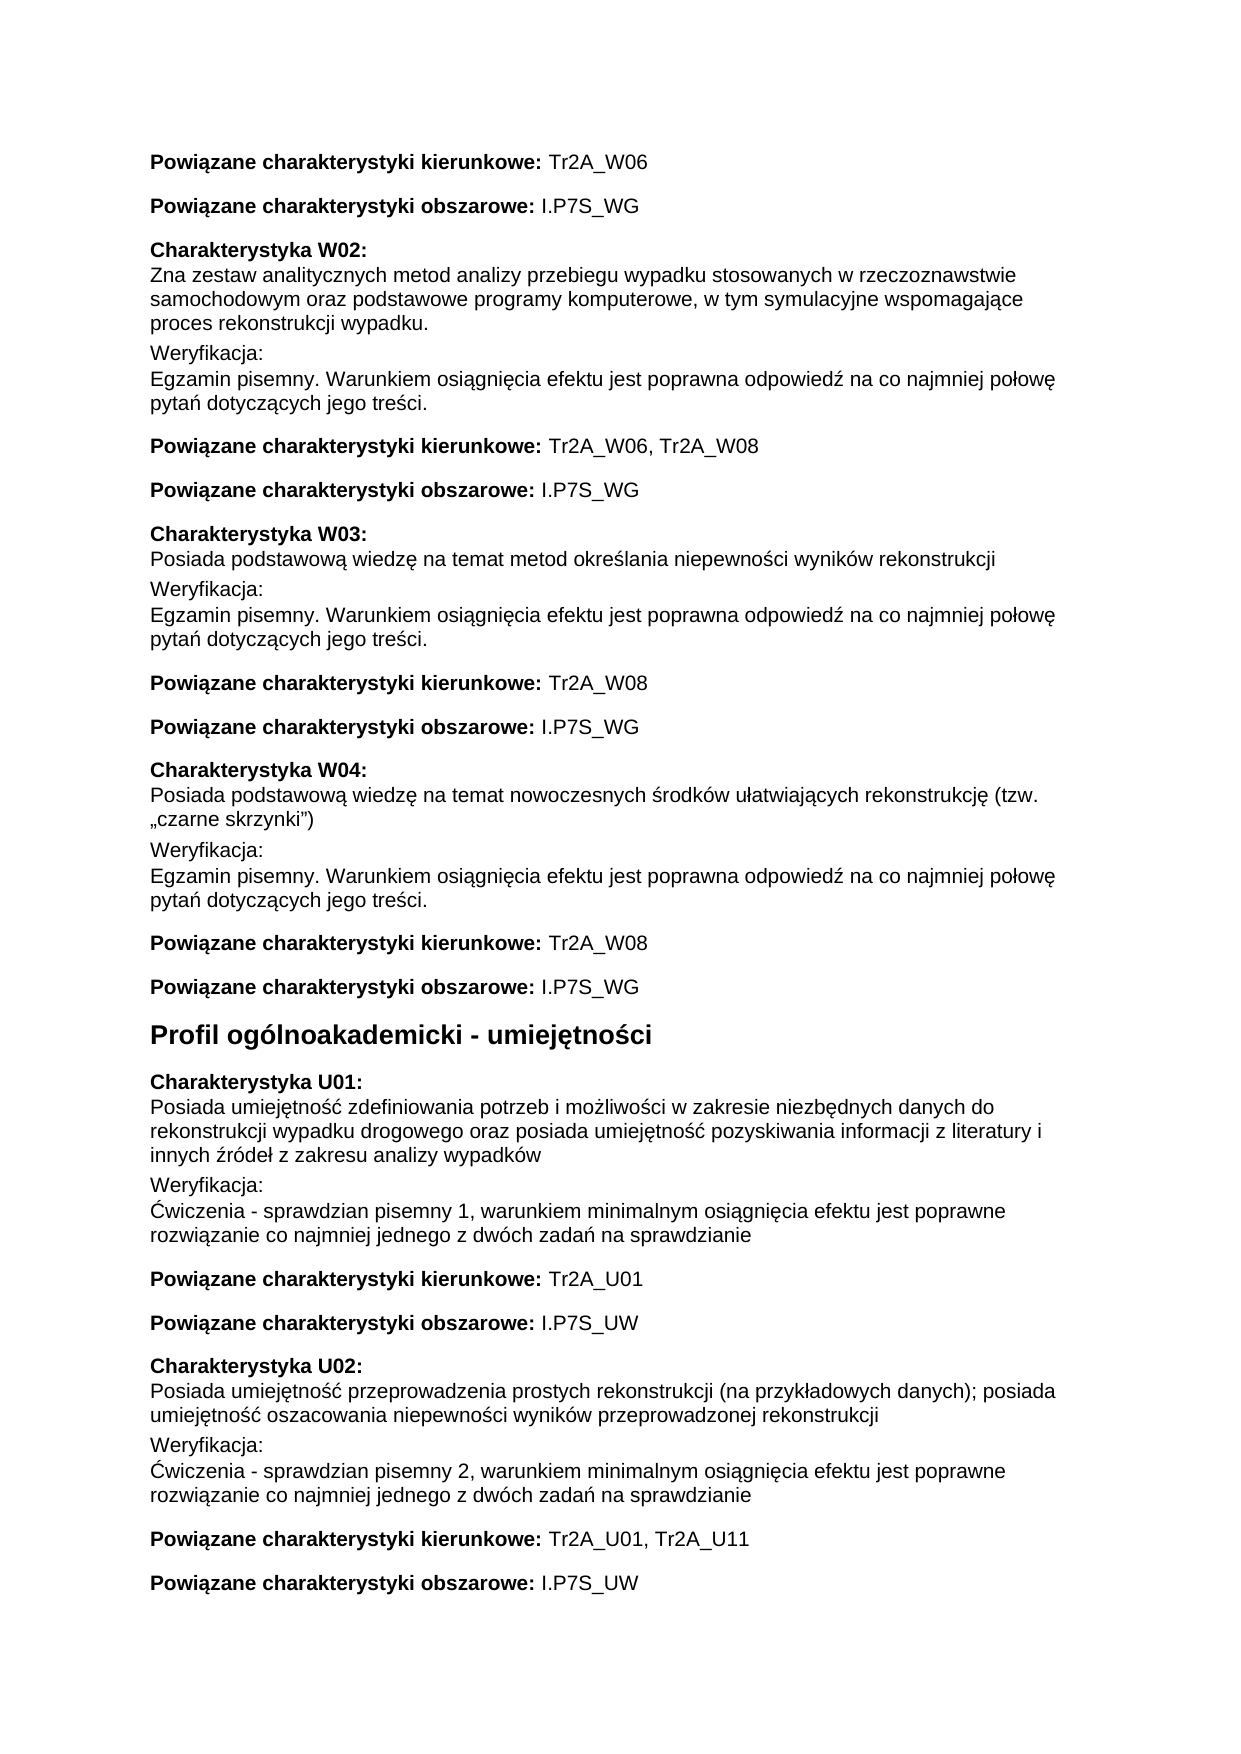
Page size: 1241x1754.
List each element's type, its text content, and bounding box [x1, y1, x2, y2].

text Egzamin pisemny. Warunkiem osiągnięcia efektu jest poprawna odpowiedź na co najmniej połowę pytań dotyczących jego treści. [150, 603, 1090, 651]
text Weryfikacja: [150, 1433, 1090, 1457]
text Powiązane charakterystyki obszarowe: I.P7S_UW [150, 1310, 1090, 1334]
text Posiada umiejętność przeprowadzenia prostych rekonstrukcji (na przykładowych danych); posiada umiejętność oszacowania niepewności wyników przeprowadzonej rekonstrukcji [150, 1379, 1090, 1427]
text Powiązane charakterystyki kierunkowe: Tr2A_W08 [150, 931, 1090, 955]
text Ćwiczenia - sprawdzian pisemny 1, warunkiem minimalnym osiągnięcia efektu jest poprawne rozwiązanie co najmniej jednego z dwóch zadań na sprawdzianie [150, 1199, 1090, 1247]
text Egzamin pisemny. Warunkiem osiągnięcia efektu jest poprawna odpowiedź na co najmniej połowę pytań dotyczących jego treści. [150, 367, 1090, 414]
text Powiązane charakterystyki kierunkowe: Tr2A_U01 [150, 1267, 1090, 1291]
text Weryfikacja: [150, 577, 1090, 601]
subtitle Profil ogólnoakademicki - umiejętności [150, 1019, 1090, 1050]
text Posiada podstawową wiedzę na temat metod określania niepewności wyników rekonstrukcji [150, 547, 1090, 571]
text Powiązane charakterystyki kierunkowe: Tr2A_W08 [150, 671, 1090, 695]
text Powiązane charakterystyki obszarowe: I.P7S_WG [150, 975, 1090, 999]
text Weryfikacja: [150, 341, 1090, 364]
text Powiązane charakterystyki obszarowe: I.P7S_WG [150, 478, 1090, 502]
text Egzamin pisemny. Warunkiem osiągnięcia efektu jest poprawna odpowiedź na co najmniej połowę pytań dotyczących jego treści. [150, 863, 1090, 911]
text Weryfikacja: [150, 1173, 1090, 1197]
text Charakterystyka W02: [150, 237, 1090, 261]
text Charakterystyka U02: [150, 1354, 1090, 1378]
text Zna zestaw analitycznych metod analizy przebiegu wypadku stosowanych w rzeczoznawstwie samochodowym oraz podstawowe programy komputerowe, w tym symulacyjne wspomagające proces rekonstrukcji wypadku. [150, 262, 1090, 334]
text Posiada umiejętność zdefiniowania potrzeb i możliwości w zakresie niezbędnych danych do rekonstrukcji wypadku drogowego oraz posiada umiejętność pozyskiwania informacji z literatury i innych źródeł z zakresu analizy wypadków [150, 1095, 1090, 1167]
text Powiązane charakterystyki obszarowe: I.P7S_WG [150, 714, 1090, 738]
text Powiązane charakterystyki kierunkowe: Tr2A_U01, Tr2A_U11 [150, 1527, 1090, 1551]
text Charakterystyka W04: [150, 758, 1090, 782]
text Ćwiczenia - sprawdzian pisemny 2, warunkiem minimalnym osiągnięcia efektu jest poprawne rozwiązanie co najmniej jednego z dwóch zadań na sprawdzianie [150, 1459, 1090, 1507]
text Charakterystyka U01: [150, 1070, 1090, 1094]
text Weryfikacja: [150, 837, 1090, 861]
text Powiązane charakterystyki kierunkowe: Tr2A_W06, Tr2A_W08 [150, 434, 1090, 458]
text Powiązane charakterystyki obszarowe: I.P7S_WG [150, 194, 1090, 218]
text Charakterystyka W03: [150, 522, 1090, 546]
text Posiada podstawową wiedzę na temat nowoczesnych środków ułatwiających rekonstrukcję (tzw. „czarne skrzynki”) [150, 783, 1090, 831]
text Powiązane charakterystyki obszarowe: I.P7S_UW [150, 1571, 1090, 1595]
text Powiązane charakterystyki kierunkowe: Tr2A_W06 [150, 150, 1090, 174]
